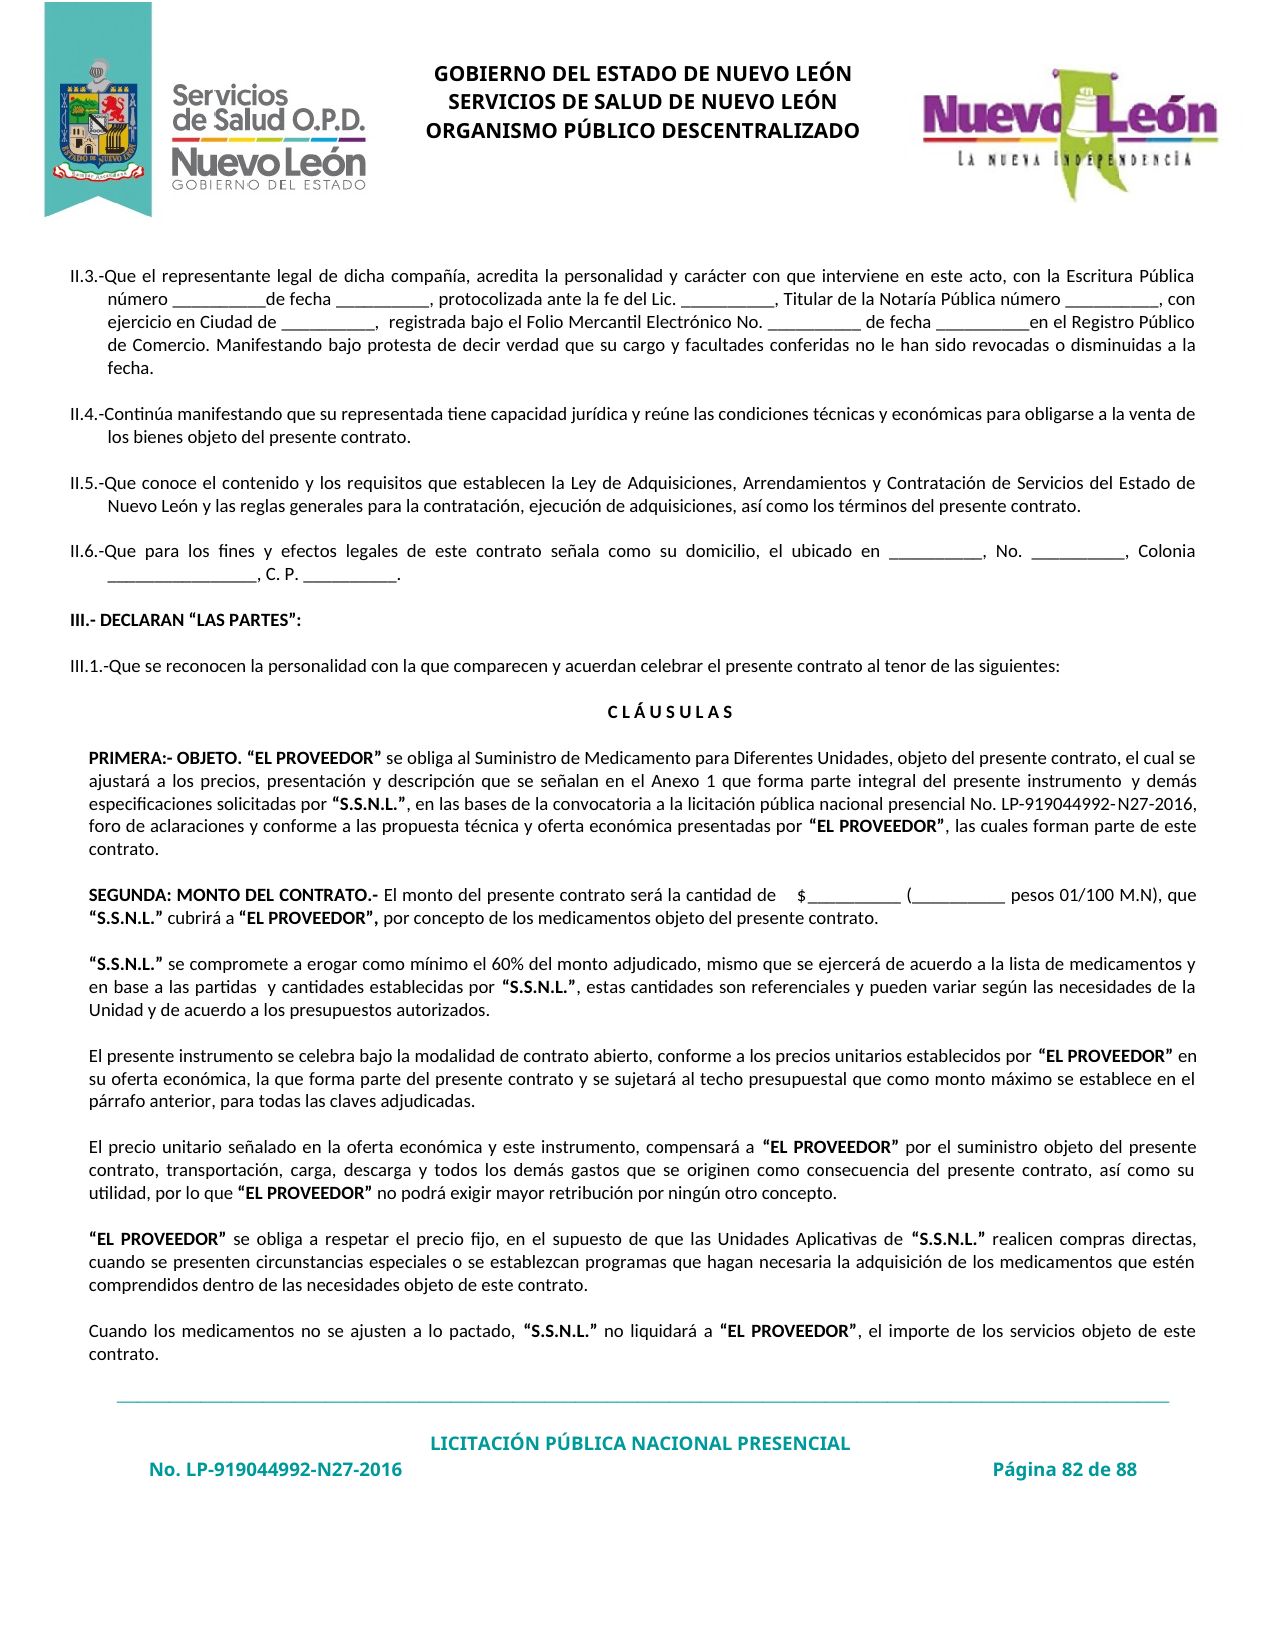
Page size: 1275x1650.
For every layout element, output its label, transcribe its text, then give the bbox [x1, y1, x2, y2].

text II.6.-Que para los fines y efectos legales de este contrato señala como su domicilio, el ubicado en __________, No. __________, Colonia ________________, C. P. __________. [70, 540, 1198, 586]
text PRIMERA:- OBJETO. “EL PROVEEDOR” se obliga al Suministro de Medicamento para Diferentes Unidades, objeto del presente contrato, el cual se ajustará a los precios, presentación y descripción que se señalan en el Anexo 1 que forma parte integral del presente instrumento y demás especificaciones solicitadas por “S.S.N.L.”, en las bases de la convocatoria a la licitación pública nacional presencial No. LP-919044992-N27-2016, foro de aclaraciones y conforme a las propuesta técnica y oferta económica presentadas por “EL PROVEEDOR”, las cuales forman parte de este contrato. [89, 746, 1197, 861]
text “S.S.N.L.” se compromete a erogar como mínimo el 60% del monto adjudicado, mismo que se ejercerá de acuerdo a la lista de medicamentos y en base a las partidas y cantidades establecidas por “S.S.N.L.”, estas cantidades son referenciales y pueden variar según las necesidades de la Unidad y de acuerdo a los presupuestos autorizados. [89, 952, 1197, 1021]
text SEGUNDA: MONTO DEL CONTRATO.- El monto del presente contrato será la cantidad de $__________ (__________ pesos 01/100 M.N), que “S.S.N.L.” cubrirá a “EL PROVEEDOR”, por concepto de los medicamentos objeto del presente contrato. [89, 883, 1197, 929]
text II.5.-Que conoce el contenido y los requisitos que establecen la Ley de Adquisiciones, Arrendamientos y Contratación de Servicios del Estado de Nuevo León y las reglas generales para la contratación, ejecución de adquisiciones, así como los términos del presente contrato. [70, 471, 1198, 517]
subtitle C L Á U S U L A S [89, 700, 1251, 723]
text II.4.-Continúa manifestando que su representada tiene capacidad jurídica y reúne las condiciones técnicas y económicas para obligarse a la venta de los bienes objeto del presente contrato. [70, 402, 1198, 448]
text II.3.-Que el representante legal de dicha compañía, acredita la personalidad y carácter con que interviene en este acto, con la Escritura Pública número __________de fecha __________, protocolizada ante la fe del Lic. __________, Titular de la Notaría Pública número __________, con ejercicio en Ciudad de __________, registrada bajo el Folio Mercantil Electrónico No. __________ de fecha __________en el Registro Público de Comercio. Manifestando bajo protesta de decir verdad que su cargo y facultades conferidas no le han sido revocadas o disminuidas a la fecha. [70, 265, 1198, 379]
text III.1.-Que se reconocen la personalidad con la que comparecen y acuerdan celebrar el presente contrato al tenor de las siguientes: [70, 654, 1198, 677]
text El precio unitario señalado en la oferta económica y este instrumento, compensará a “EL PROVEEDOR” por el suministro objeto del presente contrato, transportación, carga, descarga y todos los demás gastos que se originen como consecuencia del presente contrato, así como su utilidad, por lo que “EL PROVEEDOR” no podrá exigir mayor retribución por ningún otro concepto. [89, 1136, 1197, 1204]
text El presente instrumento se celebra bajo la modalidad de contrato abierto, conforme a los precios unitarios establecidos por “EL PROVEEDOR” en su oferta económica, la que forma parte del presente contrato y se sujetará al techo presupuestal que como monto máximo se establece en el párrafo anterior, para todas las claves adjudicadas. [89, 1044, 1197, 1113]
text Cuando los medicamentos no se ajusten a lo pactado, “S.S.N.L.” no liquidará a “EL PROVEEDOR”, el importe de los servicios objeto de este contrato. [89, 1319, 1197, 1365]
text III.- DECLARAN “LAS PARTES”: [70, 608, 1198, 631]
picture [15, 2, 1249, 229]
text “EL PROVEEDOR” se obliga a respetar el precio fijo, en el supuesto de que las Unidades Aplicativas de “S.S.N.L.” realicen compras directas, cuando se presenten circunstancias especiales o se establezcan programas que hagan necesaria la adquisición de los medicamentos que estén comprendidos dentro de las necesidades objeto de este contrato. [89, 1227, 1197, 1296]
